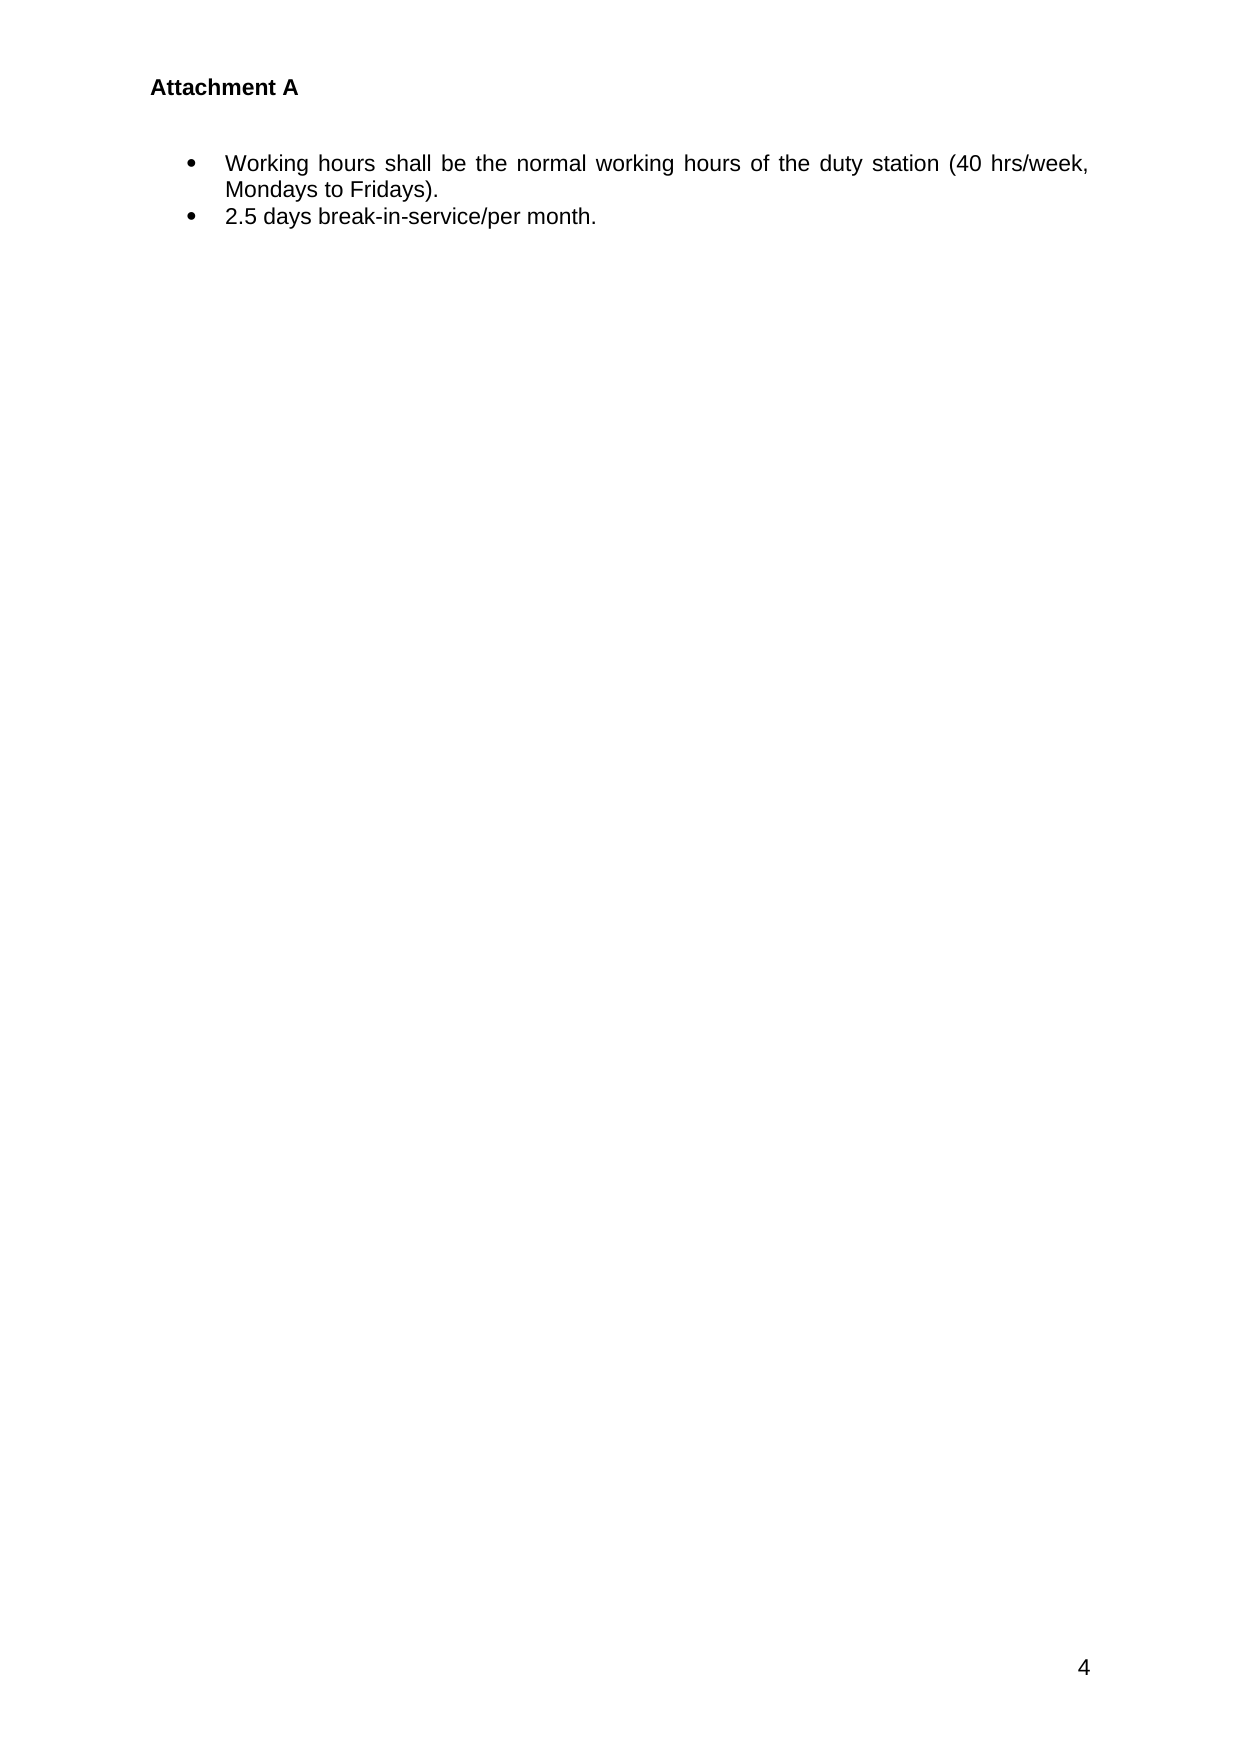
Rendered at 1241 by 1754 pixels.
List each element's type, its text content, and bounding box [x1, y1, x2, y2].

list 2.5 days break-in-service/per month. [187, 203, 1090, 229]
list Working hours shall be the normal working hours of the duty station (40 hrs/week, Mondays to Fridays). [187, 150, 1090, 203]
